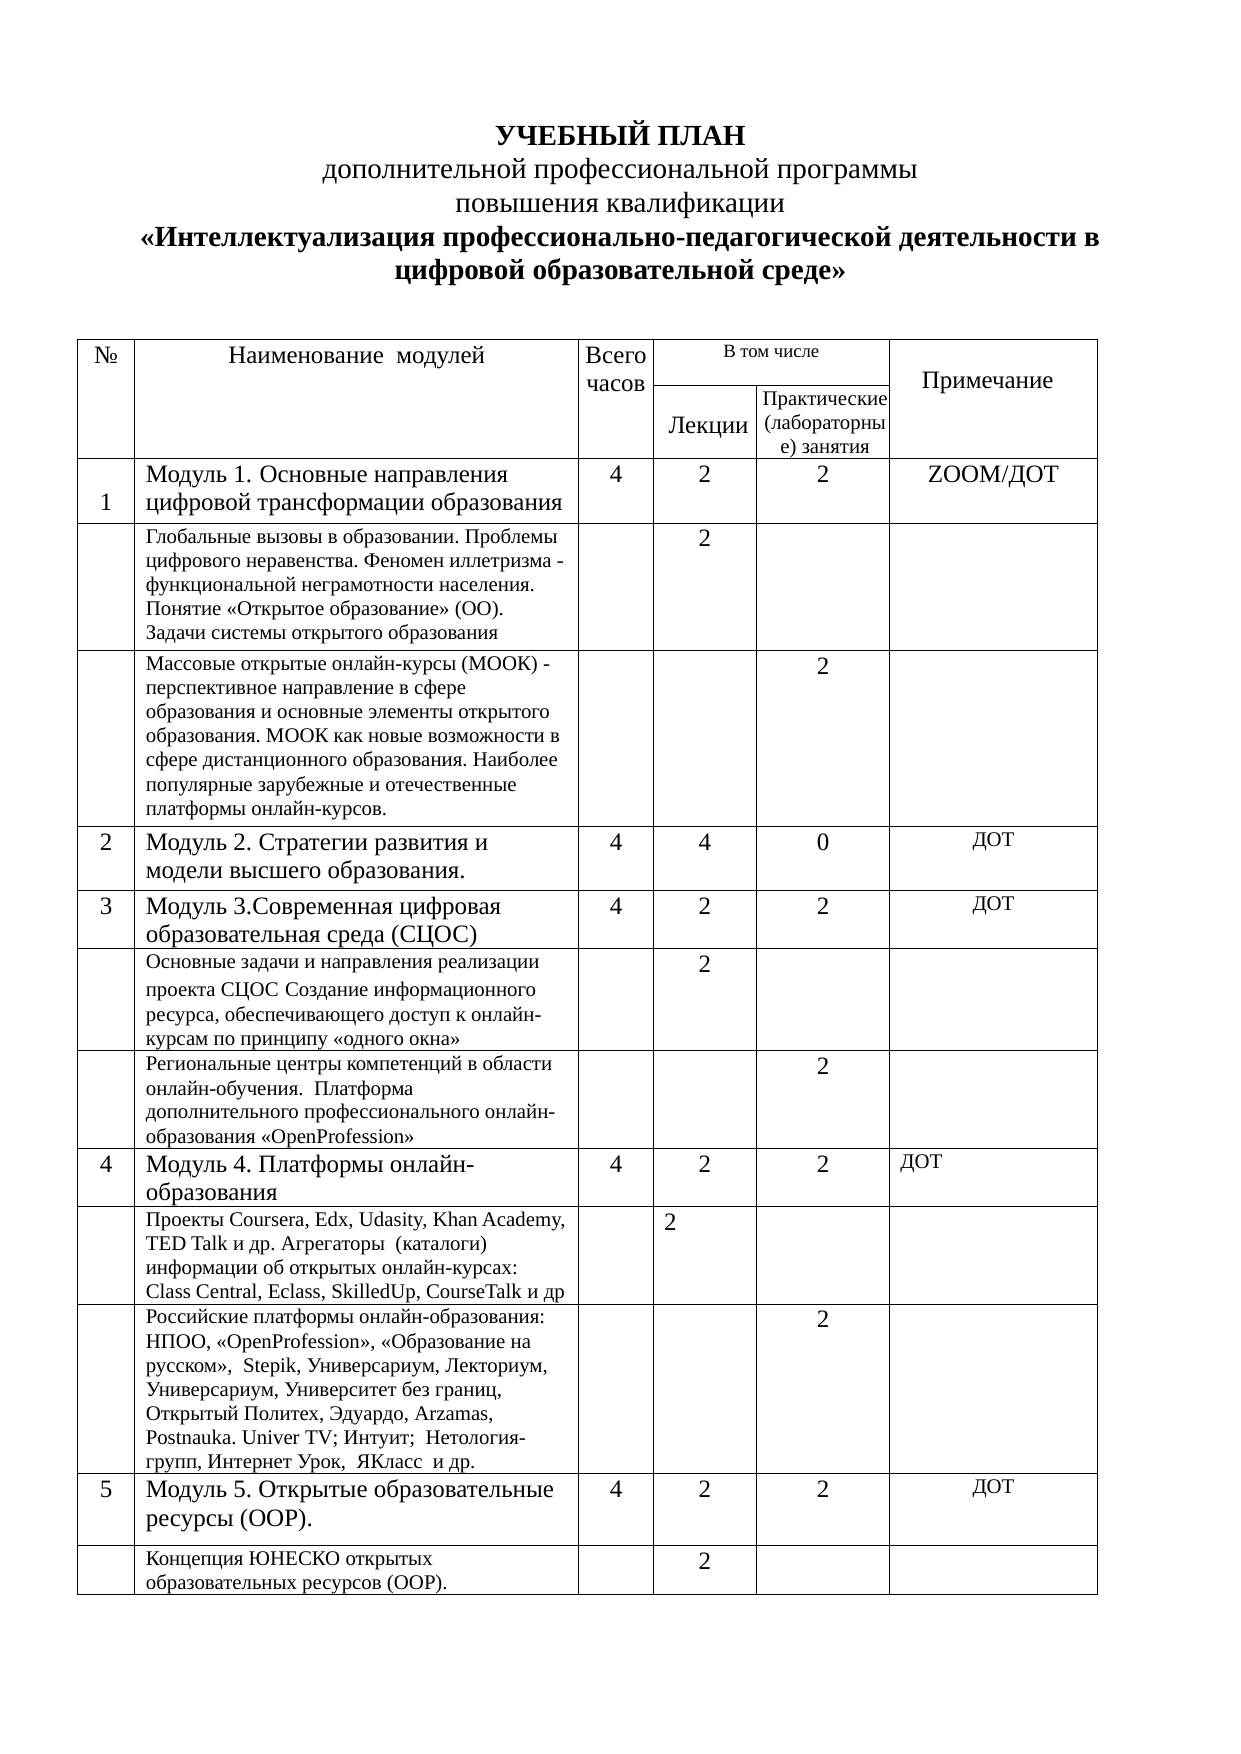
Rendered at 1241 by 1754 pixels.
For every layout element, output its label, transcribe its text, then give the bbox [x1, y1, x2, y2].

table_cell Лекции [654, 386, 756, 458]
table_cell [890, 651, 1097, 826]
table_cell Модуль 4. Платформы онлайн-образования [135, 1149, 578, 1206]
table_cell 2 [757, 1051, 889, 1148]
table_cell 2 [757, 891, 889, 948]
table_cell ДОТ [890, 1149, 1097, 1206]
table_cell 2 [757, 1474, 889, 1545]
table_cell [890, 1546, 1097, 1594]
table_cell [78, 385, 134, 458]
text дополнительной профессиональной программы [118, 152, 1122, 185]
table_cell 3 [78, 891, 134, 948]
table_cell ДОТ [890, 891, 1097, 948]
table_cell 2 [654, 891, 756, 948]
table_cell [654, 1051, 756, 1148]
table_cell [78, 1546, 134, 1594]
table_cell Региональные центры компетенций в области онлайн-обучения. Платформа дополнительного профессионального онлайн-образования «OpenProfession» [135, 1051, 578, 1148]
table_header В том числе [654, 340, 889, 384]
table_cell [78, 1305, 134, 1473]
table_cell Модуль 2. Стратегии развития и модели высшего образования. [135, 827, 578, 890]
table_cell 2 [757, 459, 889, 522]
table_cell [579, 1546, 653, 1594]
table_cell [890, 524, 1097, 650]
table_cell 2 [78, 827, 134, 890]
table_cell 4 [579, 827, 653, 890]
table_cell 4 [78, 1149, 134, 1206]
table_cell 2 [654, 1207, 756, 1303]
table_cell Российские платформы онлайн-образования: НПОО, «OpenProfession», «Образование на русском», Stepik, Универсариум, Лекториум, Универсариум, Университет без границ, Открытый Политех, Эдуардо, Arzamas, Postnauka. Univer TV; Интуит; Нетология-групп, Интернет Урок, ЯКласс и др. [135, 1305, 578, 1473]
table_cell 2 [654, 1149, 756, 1206]
table_cell [579, 1305, 653, 1473]
table_cell ДОТ [890, 827, 1097, 890]
table_cell [890, 949, 1097, 1050]
table_header Примечание [890, 340, 1097, 458]
table_cell 0 [757, 827, 889, 890]
table_cell 2 [654, 459, 756, 522]
table_cell Концепция ЮНЕСКО открытых образовательных ресурсов (ООР). [135, 1546, 578, 1594]
text УЧЕБНЫЙ ПЛАН [118, 118, 1122, 152]
table_cell Массовые открытые онлайн-курсы (МООК) - перспективное направление в сфере образования и основные элементы открытого образования. МООК как новые возможности в сфере дистанционного образования. Наиболее популярные зарубежные и отечественные платформы онлайн-курсов. [135, 651, 578, 826]
table_cell Практические (лабораторные) занятия [757, 386, 889, 458]
table_cell [757, 524, 889, 650]
table_cell [78, 524, 134, 650]
table_cell [135, 385, 578, 458]
table_cell ДОТ [890, 1474, 1097, 1545]
table_cell [78, 1051, 134, 1148]
table_cell [78, 1207, 134, 1303]
table_cell [757, 949, 889, 1050]
table_cell [579, 524, 653, 650]
text повышения квалификации [118, 185, 1122, 219]
table_cell [78, 651, 134, 826]
table_cell [579, 1051, 653, 1148]
table_cell Проекты Coursera, Edx, Udasity, Khan Academy, TED Talk и др. Агрегаторы (каталоги) информации об открытых онлайн-курсах: Class Central, Eclass, SkilledUp, CourseTalk и др [135, 1207, 578, 1303]
table_cell Модуль 1. Основные направления цифровой трансформации образования [135, 459, 578, 522]
table_cell 4 [654, 827, 756, 890]
table_cell 5 [78, 1474, 134, 1545]
table_cell Модуль 3.Современная цифровая образовательная среда (СЦОС) [135, 891, 578, 948]
table_cell 2 [757, 1149, 889, 1206]
table_cell 4 [579, 1474, 653, 1545]
table_cell 1 [78, 459, 134, 522]
table_header Всего часов [579, 340, 653, 458]
table_cell [890, 1207, 1097, 1303]
table_cell [78, 949, 134, 1050]
table_cell 4 [579, 459, 653, 522]
table_cell [654, 1305, 756, 1473]
table_header № [78, 340, 134, 384]
table_cell 2 [757, 1305, 889, 1473]
table_cell ZOOM/ДОТ [890, 459, 1097, 522]
table_cell 2 [654, 1546, 756, 1594]
table_header Наименование модулей [135, 340, 578, 384]
text «Интеллектуализация профессионально-педагогической деятельности в цифровой образовательной среде» [118, 219, 1122, 286]
table_cell 2 [757, 651, 889, 826]
table_cell 4 [579, 1149, 653, 1206]
table_cell 2 [654, 524, 756, 650]
table_cell [654, 651, 756, 826]
table_cell [757, 1207, 889, 1303]
table_cell [890, 1305, 1097, 1473]
table_cell Основные задачи и направления реализации проекта СЦОС Создание информационного ресурса, обеспечивающего доступ к онлайн-курсам по принципу «одного окна» [135, 949, 578, 1050]
table_cell [890, 1051, 1097, 1148]
table_cell [757, 1546, 889, 1594]
table_cell Модуль 5. Открытые образовательные ресурсы (ООР). [135, 1474, 578, 1545]
table_cell Глобальные вызовы в образовании. Проблемы цифрового неравенства. Феномен иллетризма - функциональной неграмотности населения. Понятие «Открытое образование» (ОО). Задачи системы открытого образования [135, 524, 578, 650]
table_cell 2 [654, 1474, 756, 1545]
table_cell [579, 1207, 653, 1303]
table_cell 2 [654, 949, 756, 1050]
table_cell 4 [579, 891, 653, 948]
table_cell [579, 651, 653, 826]
table_cell [579, 949, 653, 1050]
